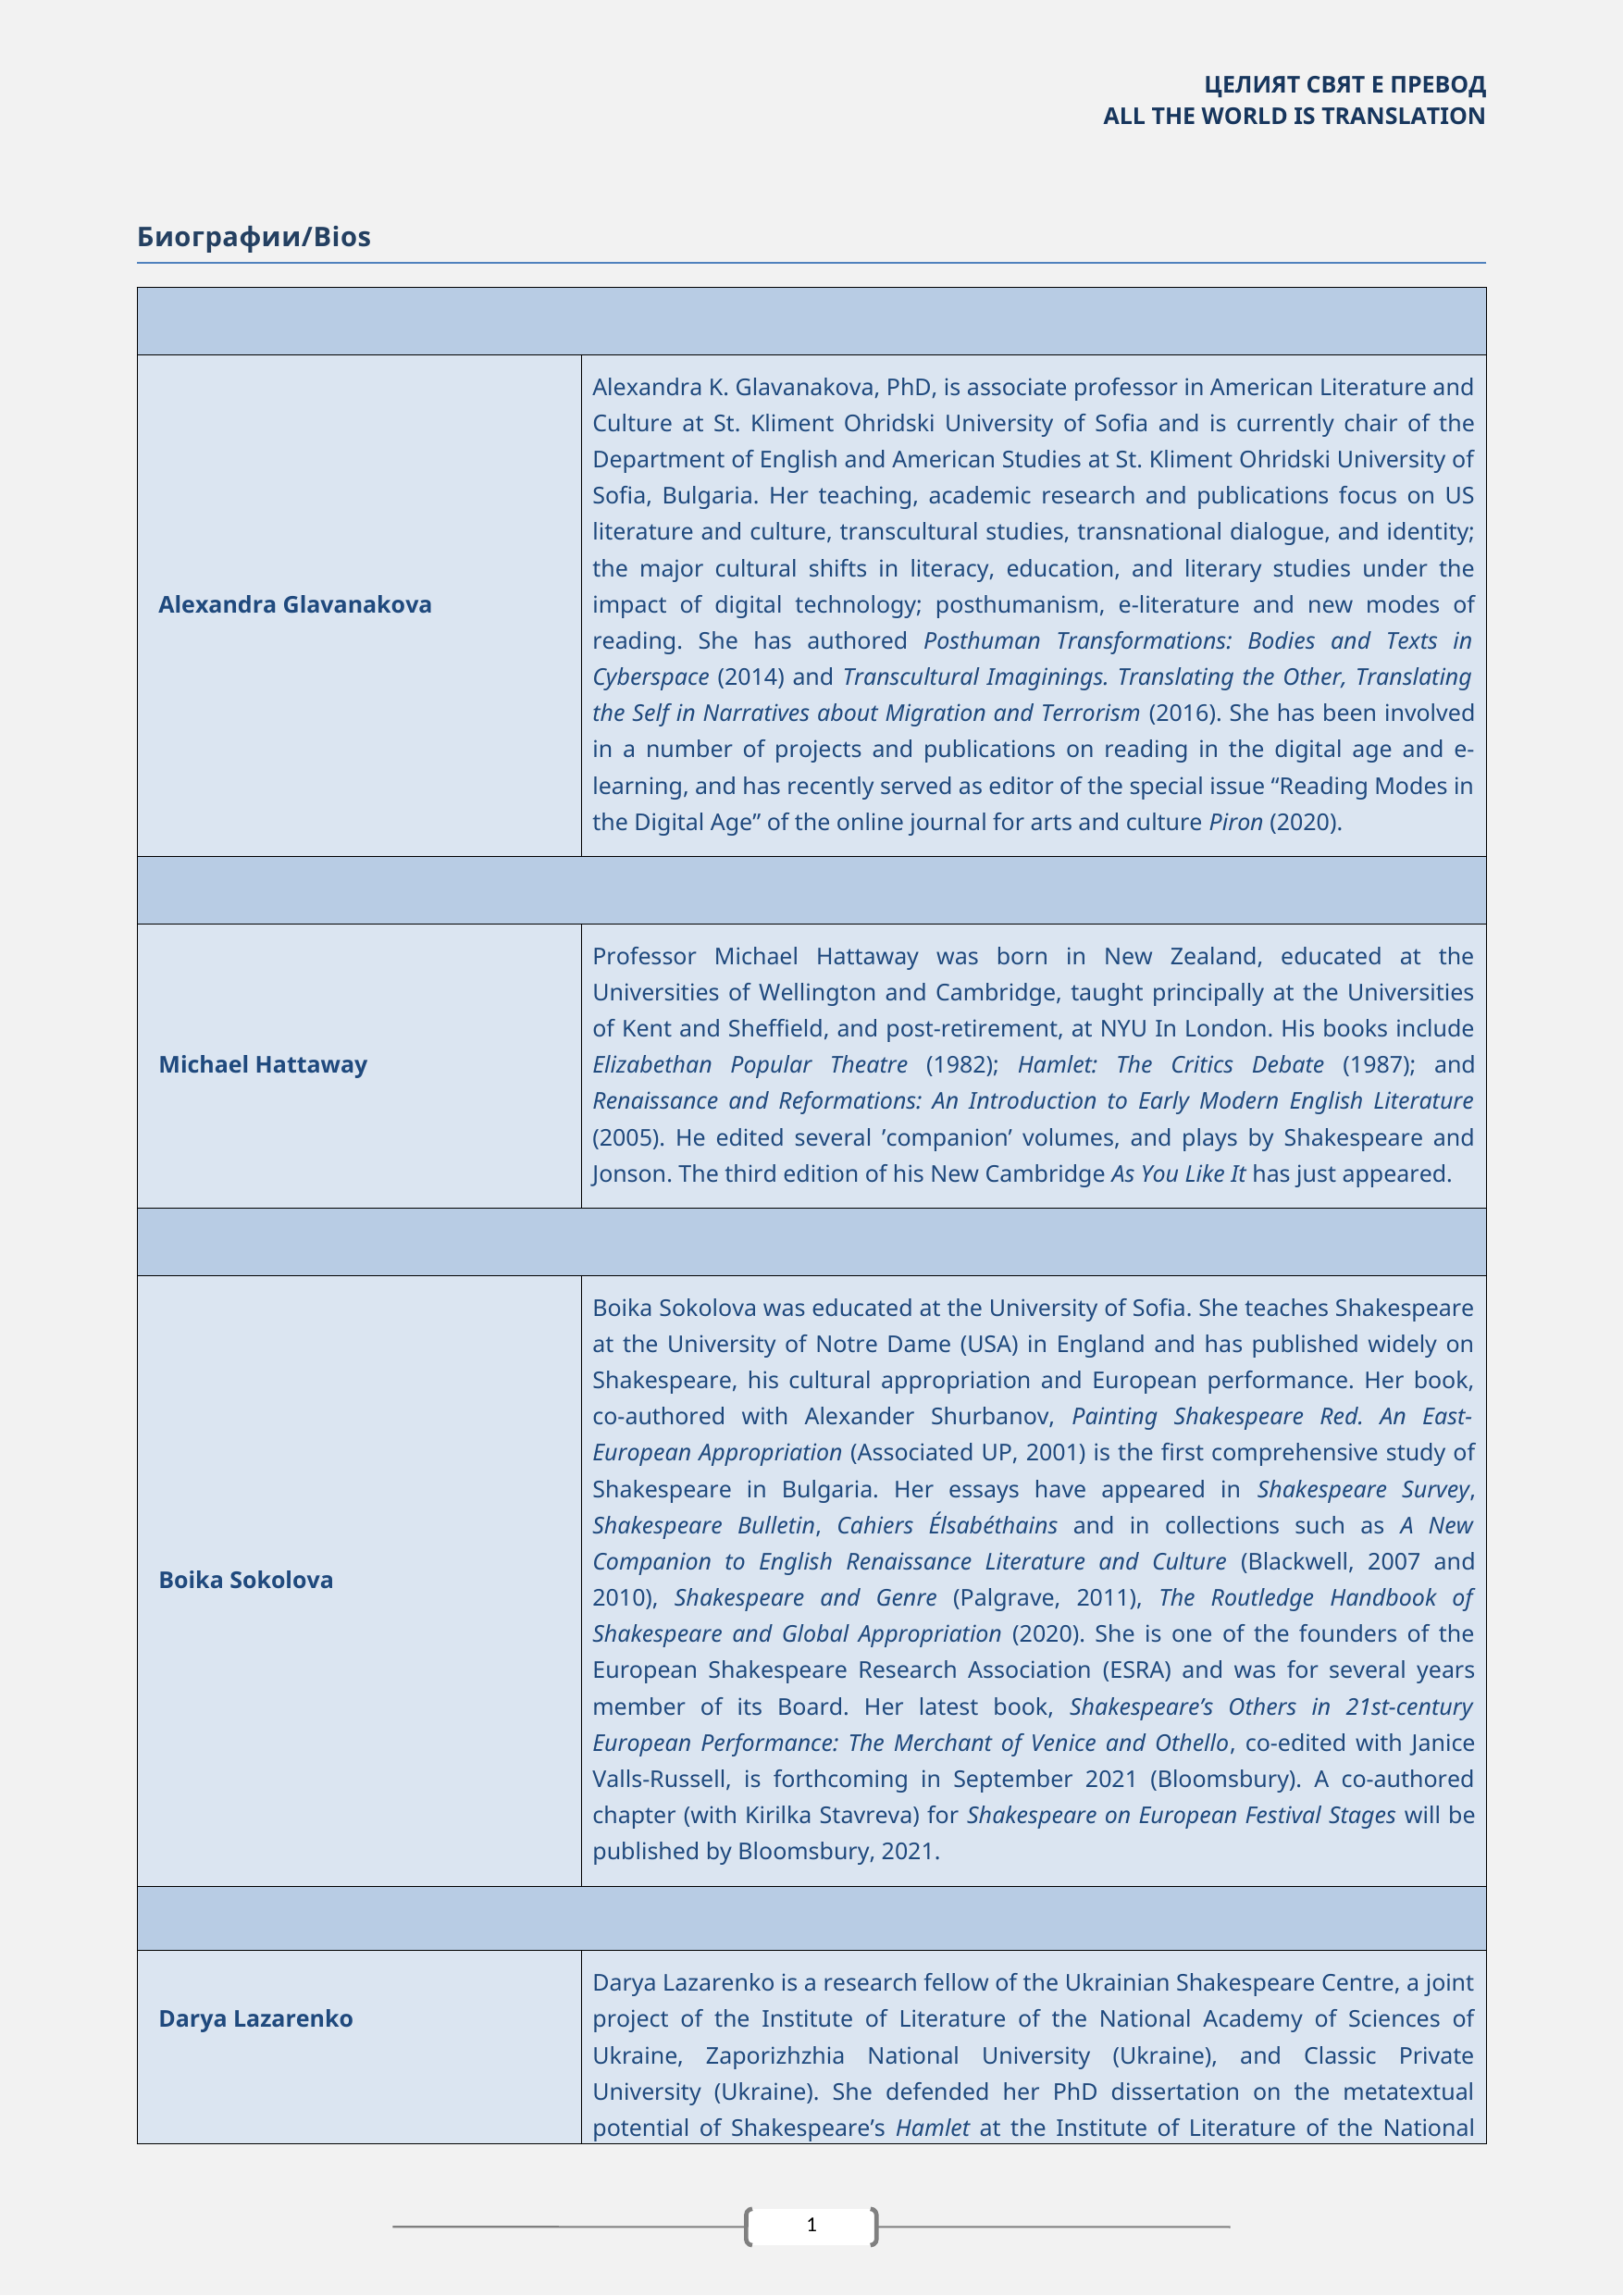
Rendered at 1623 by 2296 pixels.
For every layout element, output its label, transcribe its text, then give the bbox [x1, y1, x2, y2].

table_cell Darya Lazarenko [138, 1951, 581, 2143]
table_cell Alexandra Glavanakova [138, 355, 581, 856]
title Биографии/Bios [137, 217, 1486, 262]
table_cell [582, 1951, 1486, 2143]
table_cell Boika Sokolova was educated at the University of Sofia. She teaches Shakespeare at the University of Notre Dame (USA) in England and has published widely on Shakespeare, his cultural appropriation and European performance. Her book, co-authored with Alexander Shurbanov, Painting Shakespeare Red. An East-European Appropriation (Associated UP, 2001) is the first comprehensive study of Shakespeare in Bulgaria. Her essays have appeared in Shakespeare Survey, Shakespeare Bulletin, Cahiers Élsabéthains and in collections such as A New Companion to English Renaissance Literature and Culture (Blackwell, 2007 and 2010), Shakespeare and Genre (Palgrave, 2011), The Routledge Handbook of Shakespeare and Global Appropriation (2020). She is one of the founders of the European Shakespeare Research Association (ESRA) and was for several years member of its Board. Her latest book, Shakespeare’s Others in 21st-century European Performance: The Merchant of Venice and Othello, co-edited with Janice Valls-Russell, is forthcoming in September 2021 (Bloomsbury). A co-authored chapter (with Kirilka Stavreva) for Shakespeare on European Festival Stages will be published by Bloomsbury, 2021. [582, 1276, 1486, 1886]
table_cell [138, 1209, 1486, 1275]
table_cell Alexandra K. Glavanakova, PhD, is associate professor in American Literature and Culture at St. Kliment Ohridski University of Sofia and is currently chair of the Department of English and American Studies at St. Kliment Ohridski University of Sofia, Bulgaria. Her teaching, academic research and publications focus on US literature and culture, transcultural studies, transnational dialogue, and identity; the major cultural shifts in literacy, education, and literary studies under the impact of digital technology; posthumanism, e-literature and new modes of reading. She has authored Posthuman Transformations: Bodies and Texts in Cyberspace (2014) and Transcultural Imaginings. Translating the Other, Translating the Self in Narratives about Migration and Terrorism (2016). She has been involved in a number of projects and publications on reading in the digital age and e-learning, and has recently served as editor of the special issue “Reading Modes in the Digital Age” of the online journal for arts and culture Piron (2020). [582, 355, 1486, 856]
table_cell Boika Sokolova [138, 1276, 581, 1886]
table_cell [138, 1887, 1486, 1950]
table_cell Michael Hattaway [138, 925, 581, 1208]
table_cell Professor Michael Hattaway was born in New Zealand, educated at the Universities of Wellington and Cambridge, taught principally at the Universities of Kent and Sheffield, and post-retirement, at NYU In London. His books include Elizabethan Popular Theatre (1982); Hamlet: The Critics Debate (1987); and Renaissance and Reformations: An Introduction to Early Modern English Literature (2005). He edited several ’companion’ volumes, and plays by Shakespeare and Jonson. The third edition of his New Cambridge As You Like It has just appeared. [582, 925, 1486, 1208]
table_header [138, 288, 1486, 354]
table_cell [138, 857, 1486, 924]
